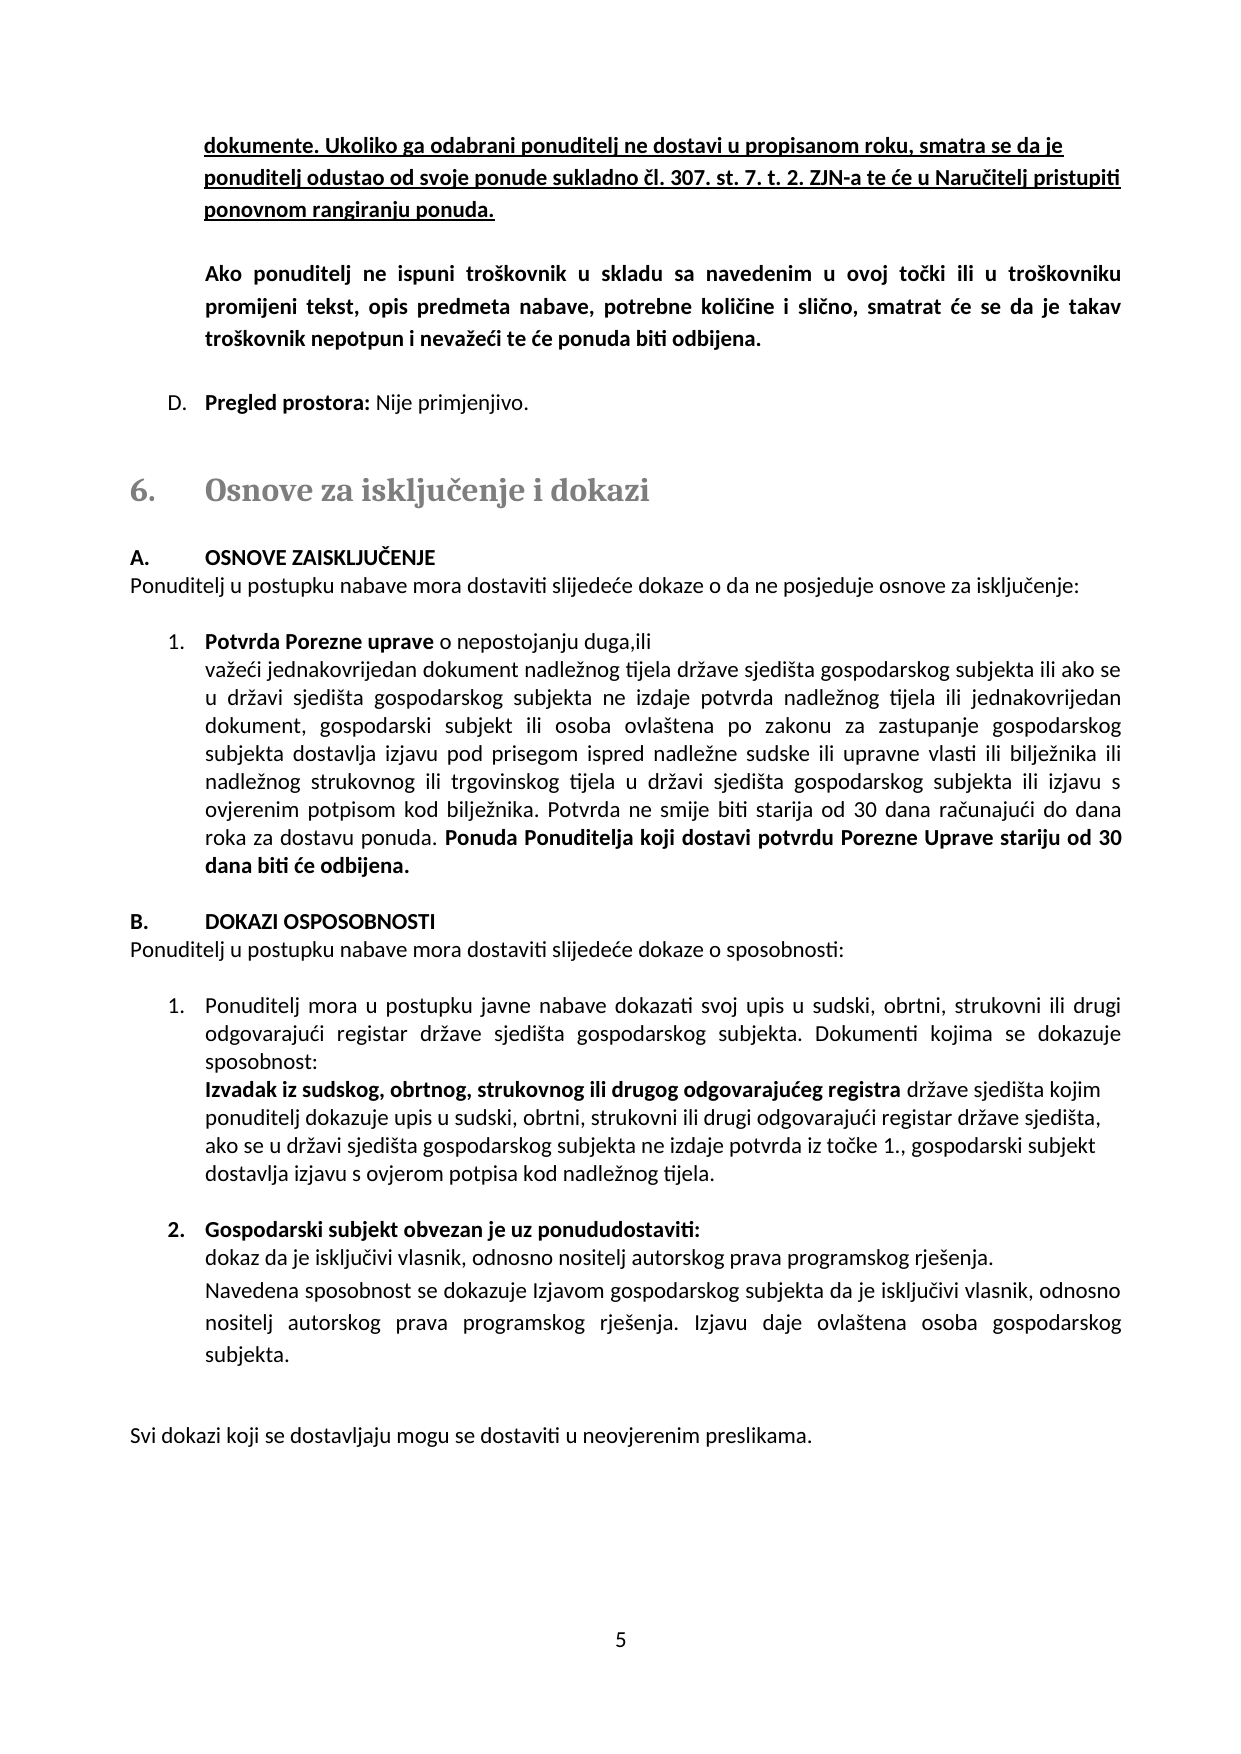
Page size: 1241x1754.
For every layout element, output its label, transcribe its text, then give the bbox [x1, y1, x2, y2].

subtitle Gospodarski subjekt obvezan je uz ponududostaviti: [167, 1216, 1196, 1243]
subtitle Ako ponuditelj ne ispuni troškovnik u skladu sa navedenim u ovoj točki ili u troškovniku promijeni tekst, opis predmeta nabave, potrebne količine i slično, smatrat će se da je takav troškovnik nepotpun i nevažeći te će ponuda biti odbijena. [205, 259, 1122, 352]
text Izvadak iz sudskog, obrtnog, strukovnog ili drugog odgovarajućeg registra države sjedišta kojim ponuditelj dokazuje upis u sudski, obrtni, strukovni ili drugi odgovarajući registar države sjedišta, ako se u državi sjedišta gospodarskog subjekta ne izdaje potvrda iz točke 1., gospodarski subjekt dostavlja izjavu s ovjerom potpisa kod nadležnog tijela. [205, 1075, 1123, 1187]
text Ponuditelj u postupku nabave mora dostaviti slijedeće dokaze o da ne posjeduje osnove za isključenje: [130, 571, 1196, 599]
text važeći jednakovrijedan dokument nadležnog tijela države sjedišta gospodarskog subjekta ili ako se u državi sjedišta gospodarskog subjekta ne izdaje potvrda nadležnog tijela ili jednakovrijedan dokument, gospodarski subjekt ili osoba ovlaštena po zakonu za zastupanje gospodarskog subjekta dostavlja izjavu pod prisegom ispred nadležne sudske ili upravne vlasti ili bilježnika ili nadležnog strukovnog ili trgovinskog tijela u državi sjedišta gospodarskog subjekta ili izjavu s ovjerenim potpisom kod bilježnika. Potvrda ne smije biti starija od 30 dana računajući do dana roka za dostavu ponuda. Ponuda Ponuditelja koji dostavi potvrdu Porezne Uprave stariju od 30 dana biti će odbijena. [205, 655, 1123, 879]
subtitle Osnove za isključenje i dokazi [130, 471, 1196, 509]
subtitle dokumente. Ukoliko ga odabrani ponuditelj ne dostavi u propisanom roku, smatra se da je [204, 131, 1196, 159]
subtitle OSNOVE ZAISKLJUČENJE [130, 543, 1196, 571]
text Svi dokazi koji se dostavljaju mogu se dostaviti u neovjerenim preslikama. [130, 1421, 1196, 1449]
subtitle DOKAZI OSPOSOBNOSTI [130, 907, 1196, 935]
list Ponuditelj mora u postupku javne nabave dokazati svoj upis u sudski, obrtni, strukovni ili drugi odgovarajući registar države sjedišta gospodarskog subjekta. Dokumenti kojima se dokazuje sposobnost: [167, 991, 1123, 1075]
text Ponuditelj u postupku nabave mora dostaviti slijedeće dokaze o sposobnosti: [130, 935, 1196, 963]
list Potvrda Porezne uprave o nepostojanju duga,ili [167, 627, 1196, 655]
subtitle ponuditelj odustao od svoje ponude sukladno čl. 307. st. 7. t. 2. ZJN-a te će u Naručitelj pristupiti ponovnom rangiranju ponuda. [204, 163, 1123, 223]
text Navedena sposobnost se dokazuje Izjavom gospodarskog subjekta da je isključivi vlasnik, odnosno nositelj autorskog prava programskog rješenja. Izjavu daje ovlaštena osoba gospodarskog subjekta. [205, 1276, 1123, 1368]
list Pregled prostora: Nije primjenjivo. [167, 388, 1196, 416]
text dokaz da je isključivi vlasnik, odnosno nositelj autorskog prava programskog rješenja. [205, 1243, 1196, 1272]
